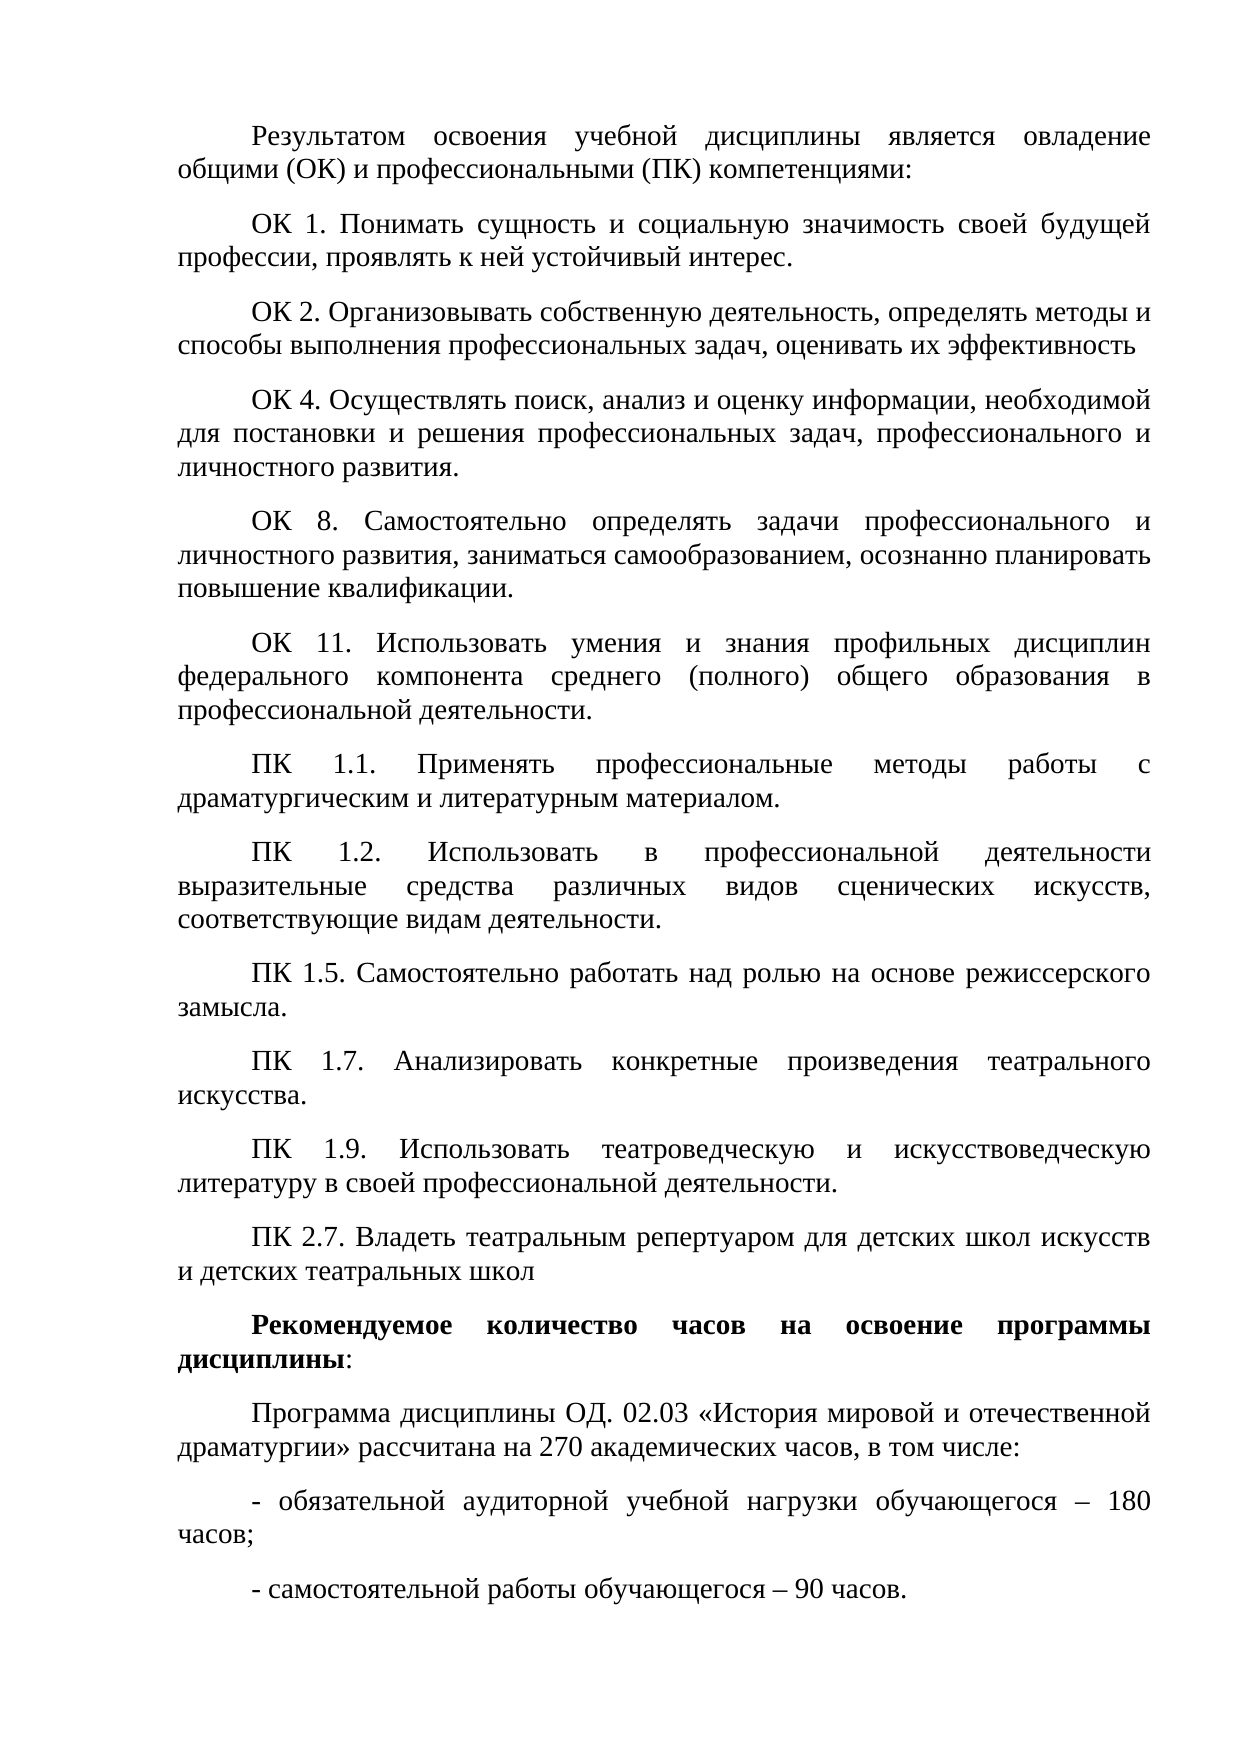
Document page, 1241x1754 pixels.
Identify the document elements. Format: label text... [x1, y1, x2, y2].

text ОК 2. Организовывать собственную деятельность, определять методы и способы выполнения профессиональных задач, оценивать их эффективность [177, 294, 1152, 361]
text ПК 1.5. Самостоятельно работать над ролью на основе режиссерского замысла. [177, 956, 1152, 1023]
text ПК 1.7. Анализировать конкретные произведения театрального искусства. [177, 1043, 1152, 1111]
text - самостоятельной работы обучающегося – 90 часов. [177, 1571, 1152, 1604]
text Результатом освоения учебной дисциплины является овладение общими (ОК) и профессиональными (ПК) компетенциями: [177, 118, 1152, 185]
text ПК 1.9. Использовать театроведческую и искусствоведческую литературу в своей профессиональной деятельности. [177, 1131, 1152, 1198]
text ПК 2.7. Владеть театральным репертуаром для детских школ искусств и детских театральных школ [177, 1219, 1152, 1286]
text - обязательной аудиторной учебной нагрузки обучающегося – 180 часов; [177, 1483, 1152, 1550]
text Программа дисциплины ОД. 02.03 «История мировой и отечественной драматургии» рассчитана на 270 академических часов, в том числе: [177, 1395, 1152, 1462]
text ПК 1.1. Применять профессиональные методы работы с драматургическим и литературным материалом. [177, 746, 1152, 813]
text ПК 1.2. Использовать в профессиональной деятельности выразительные средства различных видов сценических искусств, соответствующие видам деятельности. [177, 834, 1152, 935]
text Рекомендуемое количество часов на освоение программы дисциплины: [177, 1307, 1152, 1374]
text ОК 1. Понимать сущность и социальную значимость своей будущей профессии, проявлять к ней устойчивый интерес. [177, 206, 1152, 273]
text ОК 8. Самостоятельно определять задачи профессионального и личностного развития, заниматься самообразованием, осознанно планировать повышение квалификации. [177, 503, 1152, 604]
text ОК 4. Осуществлять поиск, анализ и оценку информации, необходимой для постановки и решения профессиональных задач, профессионального и личностного развития. [177, 382, 1152, 482]
text ОК 11. Использовать умения и знания профильных дисциплин федерального компонента среднего (полного) общего образования в профессиональной деятельности. [177, 625, 1152, 725]
